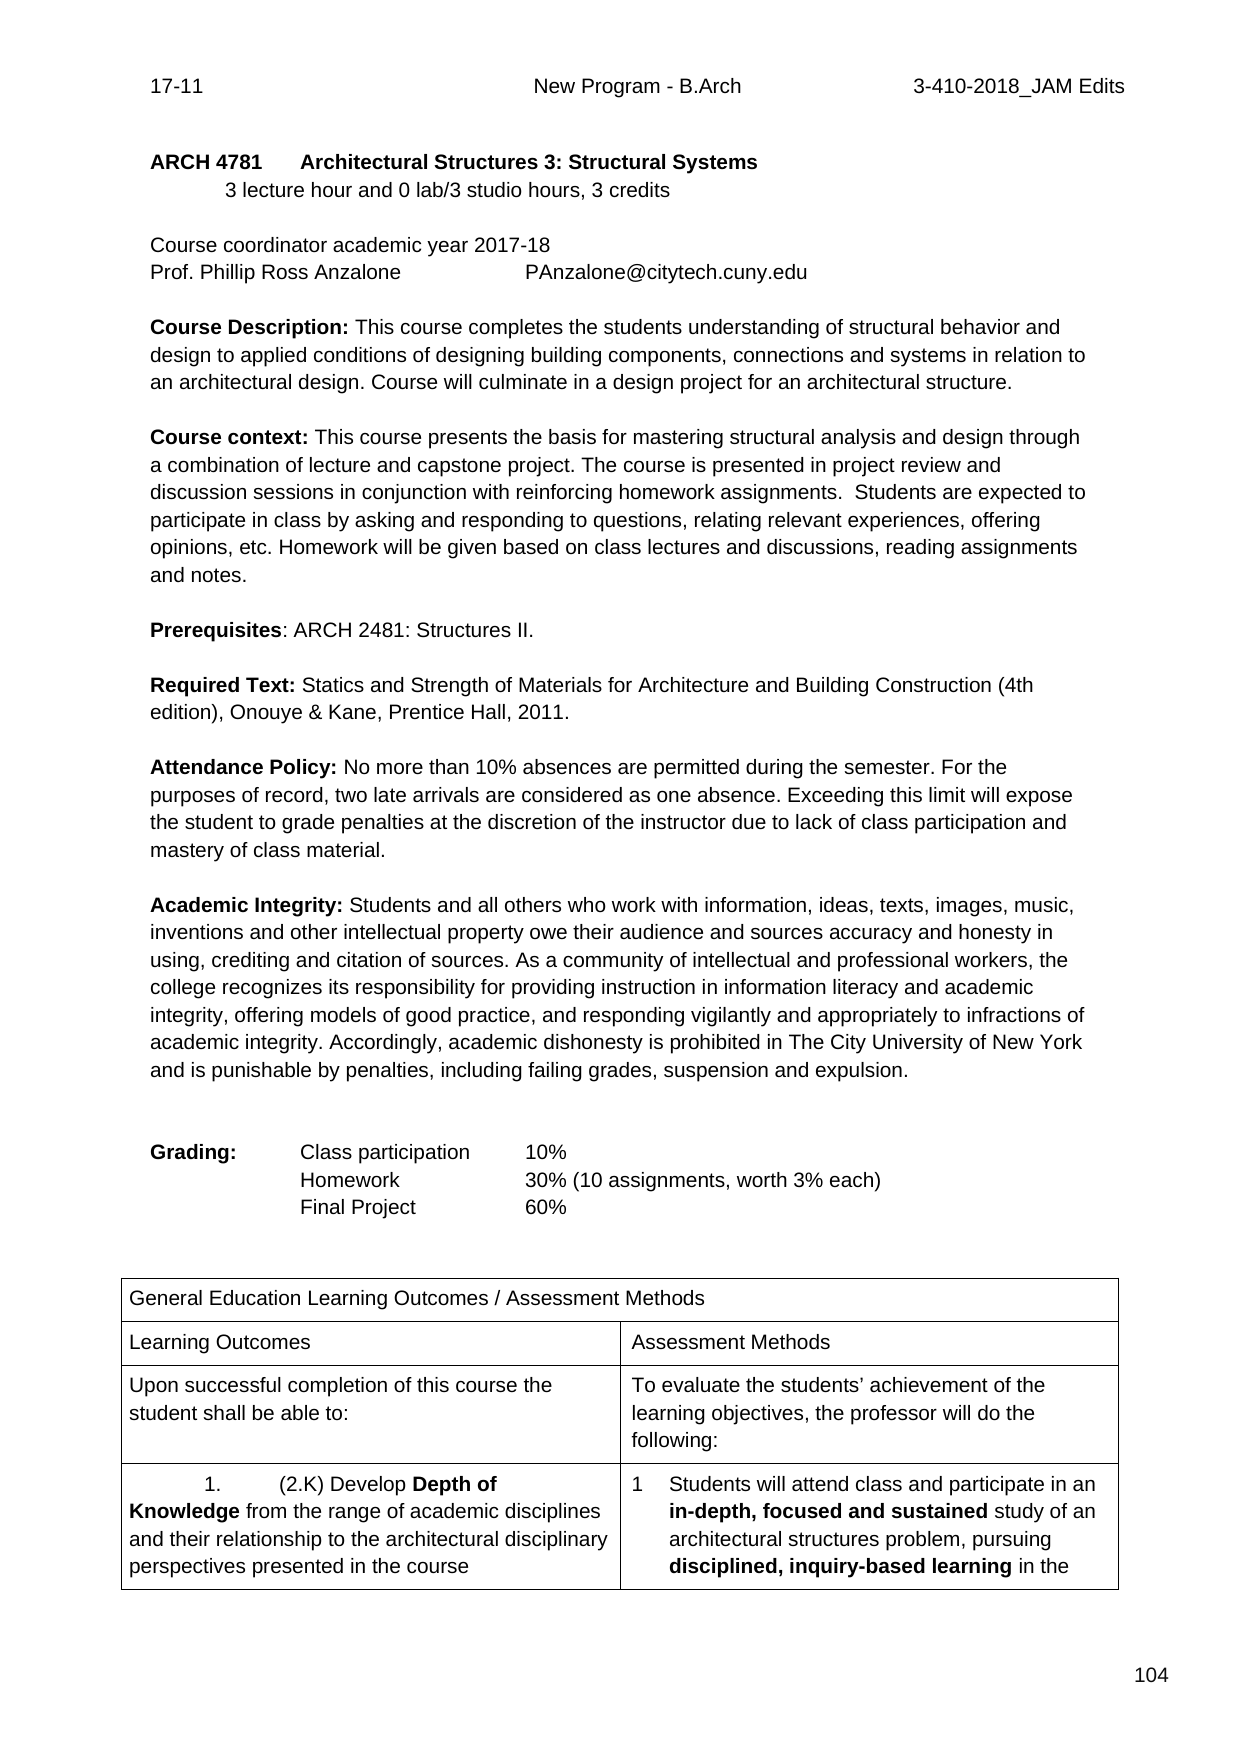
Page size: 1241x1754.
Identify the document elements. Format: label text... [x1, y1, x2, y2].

text Course coordinator academic year 2017-18 [150, 232, 1090, 256]
text Academic Integrity: Students and all others who work with information, ideas, texts, images, music, inventions and other intellectual property owe their audience and sources accuracy and honesty in using, crediting and citation of sources. As a community of intellectual and professional workers, the college recognizes its responsibility for providing instruction in information literacy and academic integrity, offering models of good practice, and responding vigilantly and appropriately to infractions of academic integrity. Accordingly, academic dishonesty is prohibited in The City University of New York and is punishable by penalties, including failing grades, suspension and expulsion. [150, 892, 1090, 1081]
text Homework 30% (10 assignments, worth 3% each) [150, 1167, 1090, 1191]
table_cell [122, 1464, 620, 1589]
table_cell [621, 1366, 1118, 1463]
text Required Text: Statics and Strength of Materials for Architecture and Building Construction (4th edition), Onouye & Kane, Prentice Hall, 2011. [150, 672, 1090, 724]
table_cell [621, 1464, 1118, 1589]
text Course Description: This course completes the students understanding of structural behavior and design to applied conditions of designing building components, connections and systems in relation to an architectural design. Course will culminate in a design project for an architectural structure. [150, 315, 1090, 394]
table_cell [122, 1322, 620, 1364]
text Attendance Policy: No more than 10% absences are permitted during the semester. For the purposes of record, two late arrivals are considered as one absence. Exceeding this limit will expose the student to grade penalties at the discretion of the instructor due to lack of class participation and mastery of class material. [150, 755, 1090, 861]
text ARCH 4781 Architectural Structures 3: Structural Systems [150, 150, 1090, 174]
text Course context: This course presents the basis for mastering structural analysis and design through a combination of lecture and capstone project. The course is presented in project review and discussion sessions in conjunction with reinforcing homework assignments. Students are expected to participate in class by asking and responding to questions, relating relevant experiences, offering opinions, etc. Homework will be given based on class lectures and discussions, reading assignments and notes. [150, 425, 1090, 586]
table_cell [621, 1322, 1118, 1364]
text Prof. Phillip Ross Anzalone PAnzalone@citytech.cuny.edu [150, 260, 1090, 284]
text Grading: Class participation 10% [150, 1140, 1090, 1164]
text Final Project 60% [150, 1195, 1090, 1219]
text Prerequisites: ARCH 2481: Structures II. [150, 617, 1090, 641]
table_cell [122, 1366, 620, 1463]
text 3 lecture hour and 0 lab/3 studio hours, 3 credits [150, 177, 1090, 201]
table_header General Education Learning Outcomes / Assessment Methods [122, 1279, 1118, 1321]
